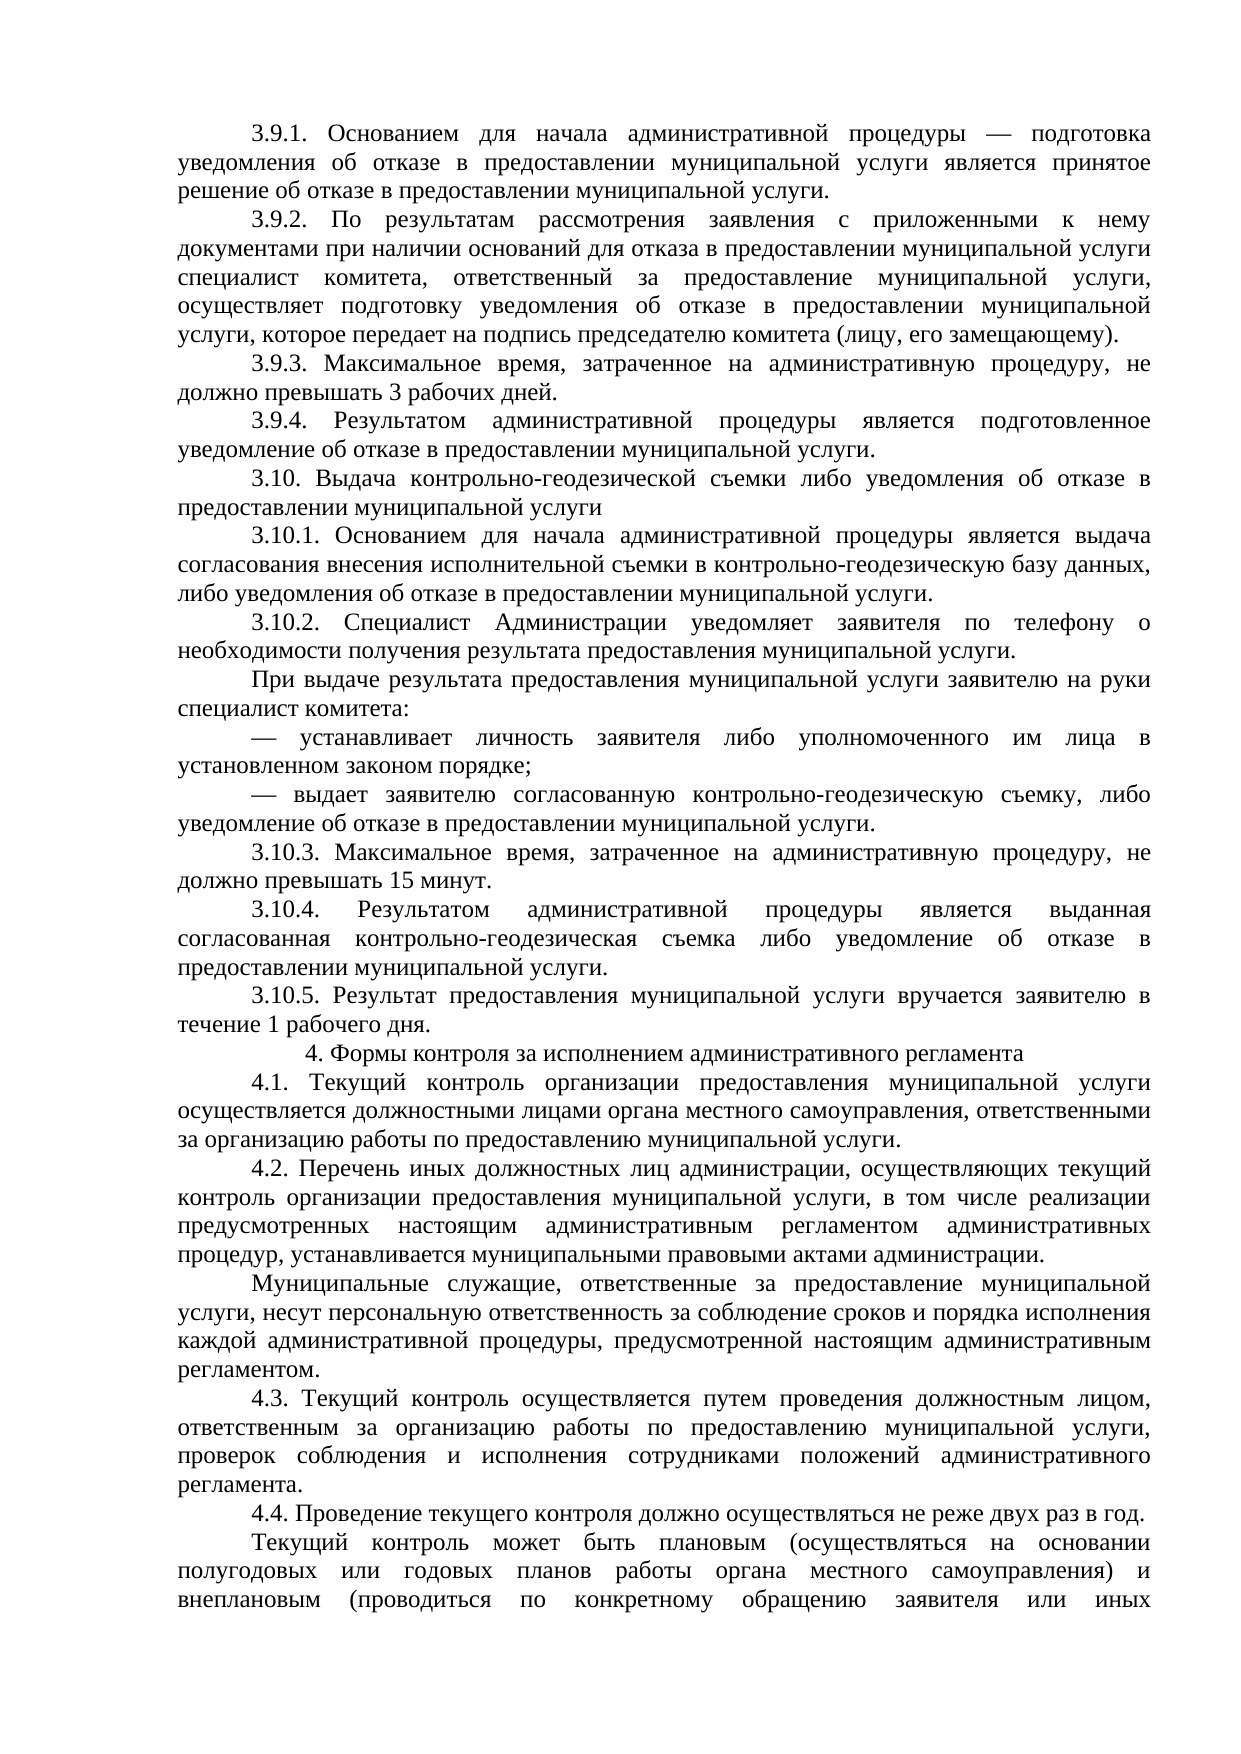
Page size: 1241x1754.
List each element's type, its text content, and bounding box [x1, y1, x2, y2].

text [177, 1527, 1152, 1613]
text — выдает заявителю согласованную контрольно-геодезическую съемку, либо уведомление об отказе в предоставлении муниципальной услуги. [177, 779, 1152, 837]
text 4.3. Текущий контроль осуществляется путем проведения должностным лицом, ответственным за организацию работы по предоставлению муниципальной услуги, проверок соблюдения и исполнения сотрудниками положений административного регламента. [177, 1383, 1152, 1498]
text Муниципальные служащие, ответственные за предоставление муниципальной услуги, несут персональную ответственность за соблюдение сроков и порядка исполнения каждой административной процедуры, предусмотренной настоящим административным регламентом. [177, 1268, 1152, 1383]
text 3.10.2. Специалист Администрации уведомляет заявителя по телефону о необходимости получения результата предоставления муниципальной услуги. [177, 607, 1152, 664]
text 4.4. Проведение текущего контроля должно осуществляться не реже двух раз в год. [177, 1498, 1152, 1527]
text 3.9.1. Основанием для начала административной процедуры — подготовка уведомления об отказе в предоставлении муниципальной услуги является принятое решение об отказе в предоставлении муниципальной услуги. [177, 118, 1152, 204]
text 3.9.2. По результатам рассмотрения заявления с приложенными к нему документами при наличии оснований для отказа в предоставлении муниципальной услуги специалист комитета, ответственный за предоставление муниципальной услуги, осуществляет подготовку уведомления об отказе в предоставлении муниципальной услуги, которое передает на подпись председателю комитета (лицу, его замещающему). [177, 204, 1152, 348]
text При выдаче результата предоставления муниципальной услуги заявителю на руки специалист комитета: [177, 664, 1152, 722]
text 4.2. Перечень иных должностных лиц администрации, осуществляющих текущий контроль организации предоставления муниципальной услуги, в том числе реализации предусмотренных настоящим административным регламентом административных процедур, устанавливается муниципальными правовыми актами администрации. [177, 1153, 1152, 1268]
text 3.9.4. Результатом административной процедуры является подготовленное уведомление об отказе в предоставлении муниципальной услуги. [177, 406, 1152, 463]
text 4. Формы контроля за исполнением административного регламента [177, 1038, 1152, 1067]
text 3.10.5. Результат предоставления муниципальной услуги вручается заявителю в течение 1 рабочего дня. [177, 981, 1152, 1038]
text 3.9.3. Максимальное время, затраченное на административную процедуру, не должно превышать 3 рабочих дней. [177, 348, 1152, 406]
text — устанавливает личность заявителя либо уполномоченного им лица в установленном законом порядке; [177, 722, 1152, 779]
text 3.10.3. Максимальное время, затраченное на административную процедуру, не должно превышать 15 минут. [177, 837, 1152, 894]
text 3.10.1. Основанием для начала административной процедуры является выдача согласования внесения исполнительной съемки в контрольно-геодезическую базу данных, либо уведомления об отказе в предоставлении муниципальной услуги. [177, 521, 1152, 607]
text 3.10. Выдача контрольно-геодезической съемки либо уведомления об отказе в предоставлении муниципальной услуги [177, 463, 1152, 521]
text 3.10.4. Результатом административной процедуры является выданная согласованная контрольно-геодезическая съемка либо уведомление об отказе в предоставлении муниципальной услуги. [177, 894, 1152, 981]
text 4.1. Текущий контроль организации предоставления муниципальной услуги осуществляется должностными лицами органа местного самоуправления, ответственными за организацию работы по предоставлению муниципальной услуги. [177, 1067, 1152, 1153]
